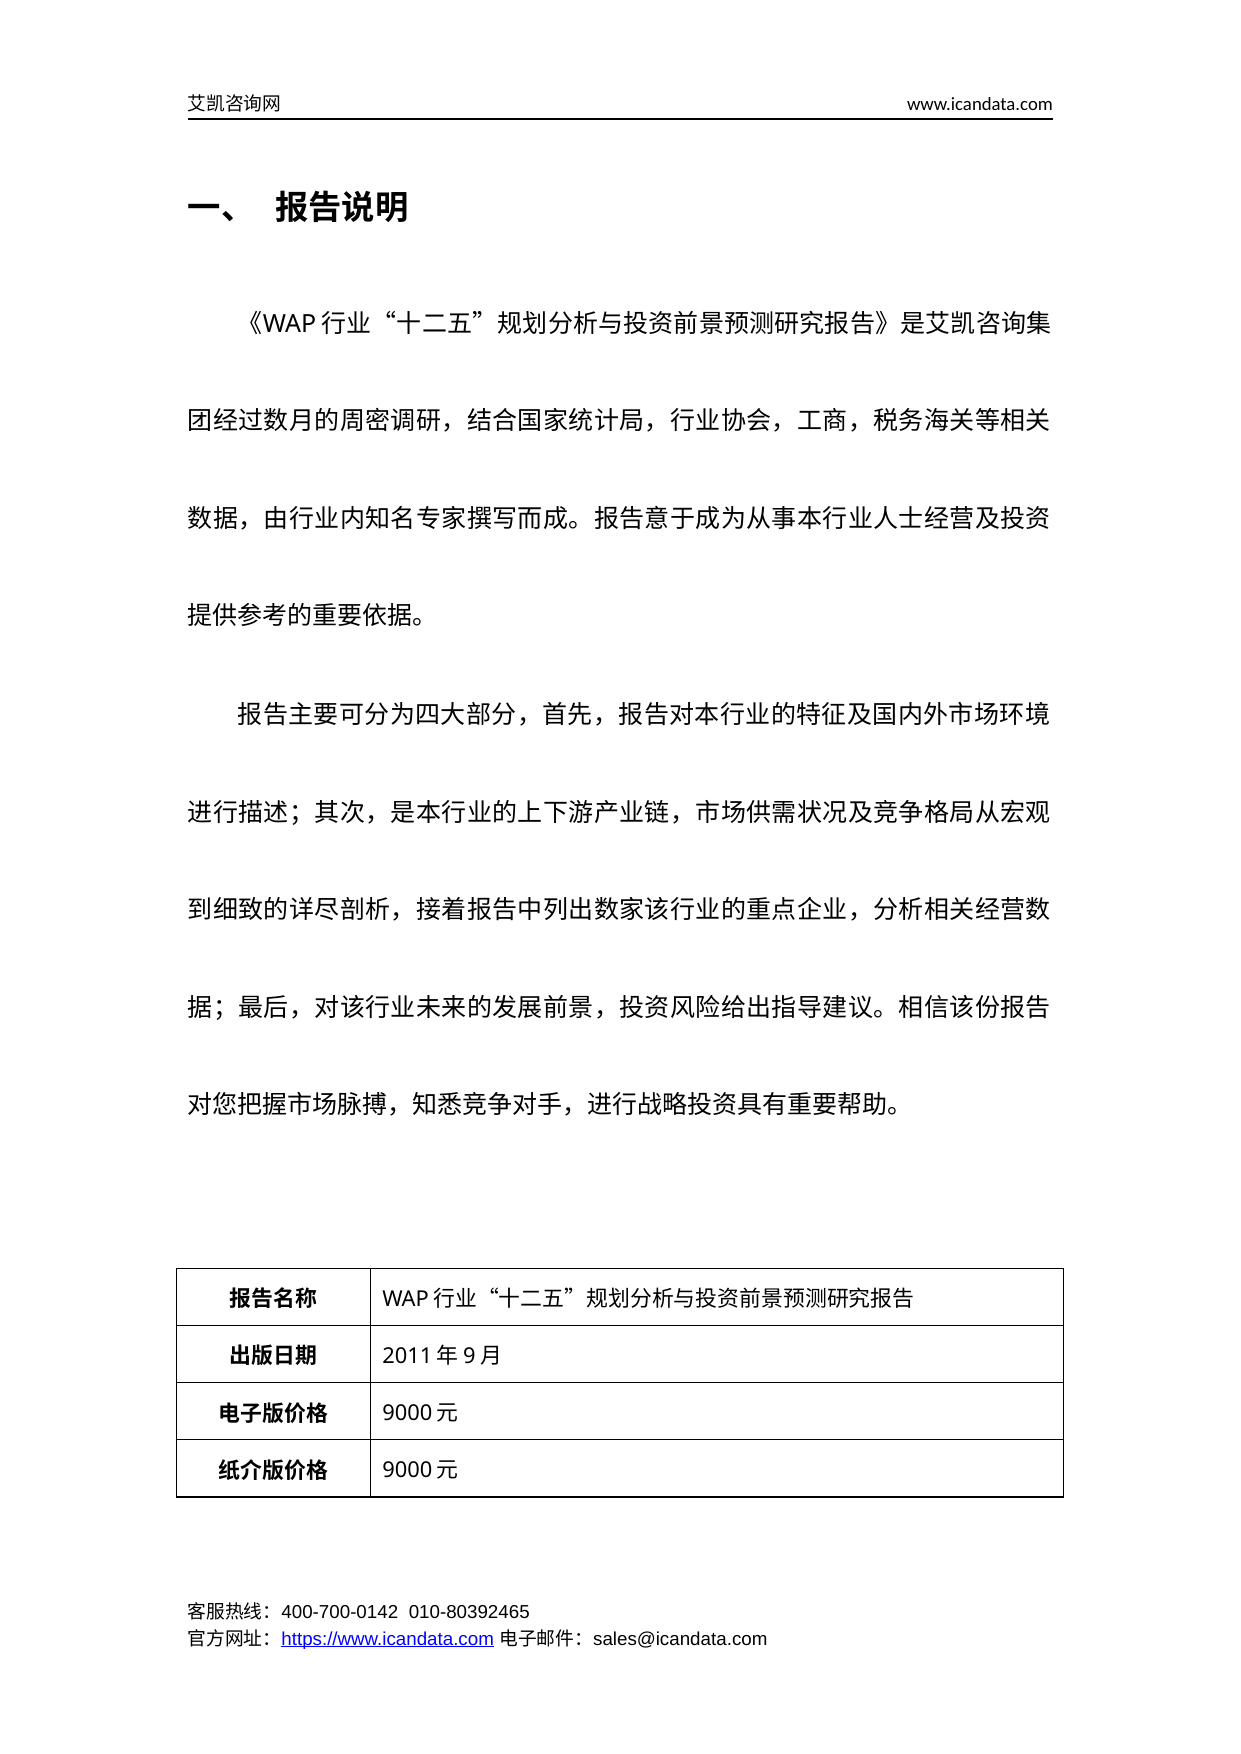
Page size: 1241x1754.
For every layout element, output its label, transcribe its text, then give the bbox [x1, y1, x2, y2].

table_cell 9000元 [371, 1440, 1063, 1496]
table_cell 出版日期 [177, 1326, 370, 1382]
text 报告主要可分为四大部分，首先，报告对本行业的特征及国内外市场环境进行描述；其次，是本行业的上下游产业链，市场供需状况及竞争格局从宏观到细致的详尽剖析，接着报告中列出数家该行业的重点企业，分析相关经营数据；最后，对该行业未来的发展前景，投资风险给出指导建议。相信该份报告对您把握市场脉搏，知悉竞争对手，进行战略投资具有重要帮助。 [187, 681, 1053, 1136]
table_header WAP行业“十二五”规划分析与投资前景预测研究报告 [371, 1269, 1063, 1325]
text 《WAP行业“十二五”规划分析与投资前景预测研究报告》是艾凯咨询集团经过数月的周密调研，结合国家统计局，行业协会，工商，税务海关等相关数据，由行业内知名专家撰写而成。报告意于成为从事本行业人士经营及投资提供参考的重要依据。 [187, 289, 1053, 646]
table_header 报告名称 [177, 1269, 370, 1325]
table_cell 9000元 [371, 1383, 1063, 1439]
table_cell 纸介版价格 [177, 1440, 370, 1496]
table_cell 2011年9月 [371, 1326, 1063, 1382]
table_cell 电子版价格 [177, 1383, 370, 1439]
subtitle 报告说明 [187, 172, 1053, 237]
